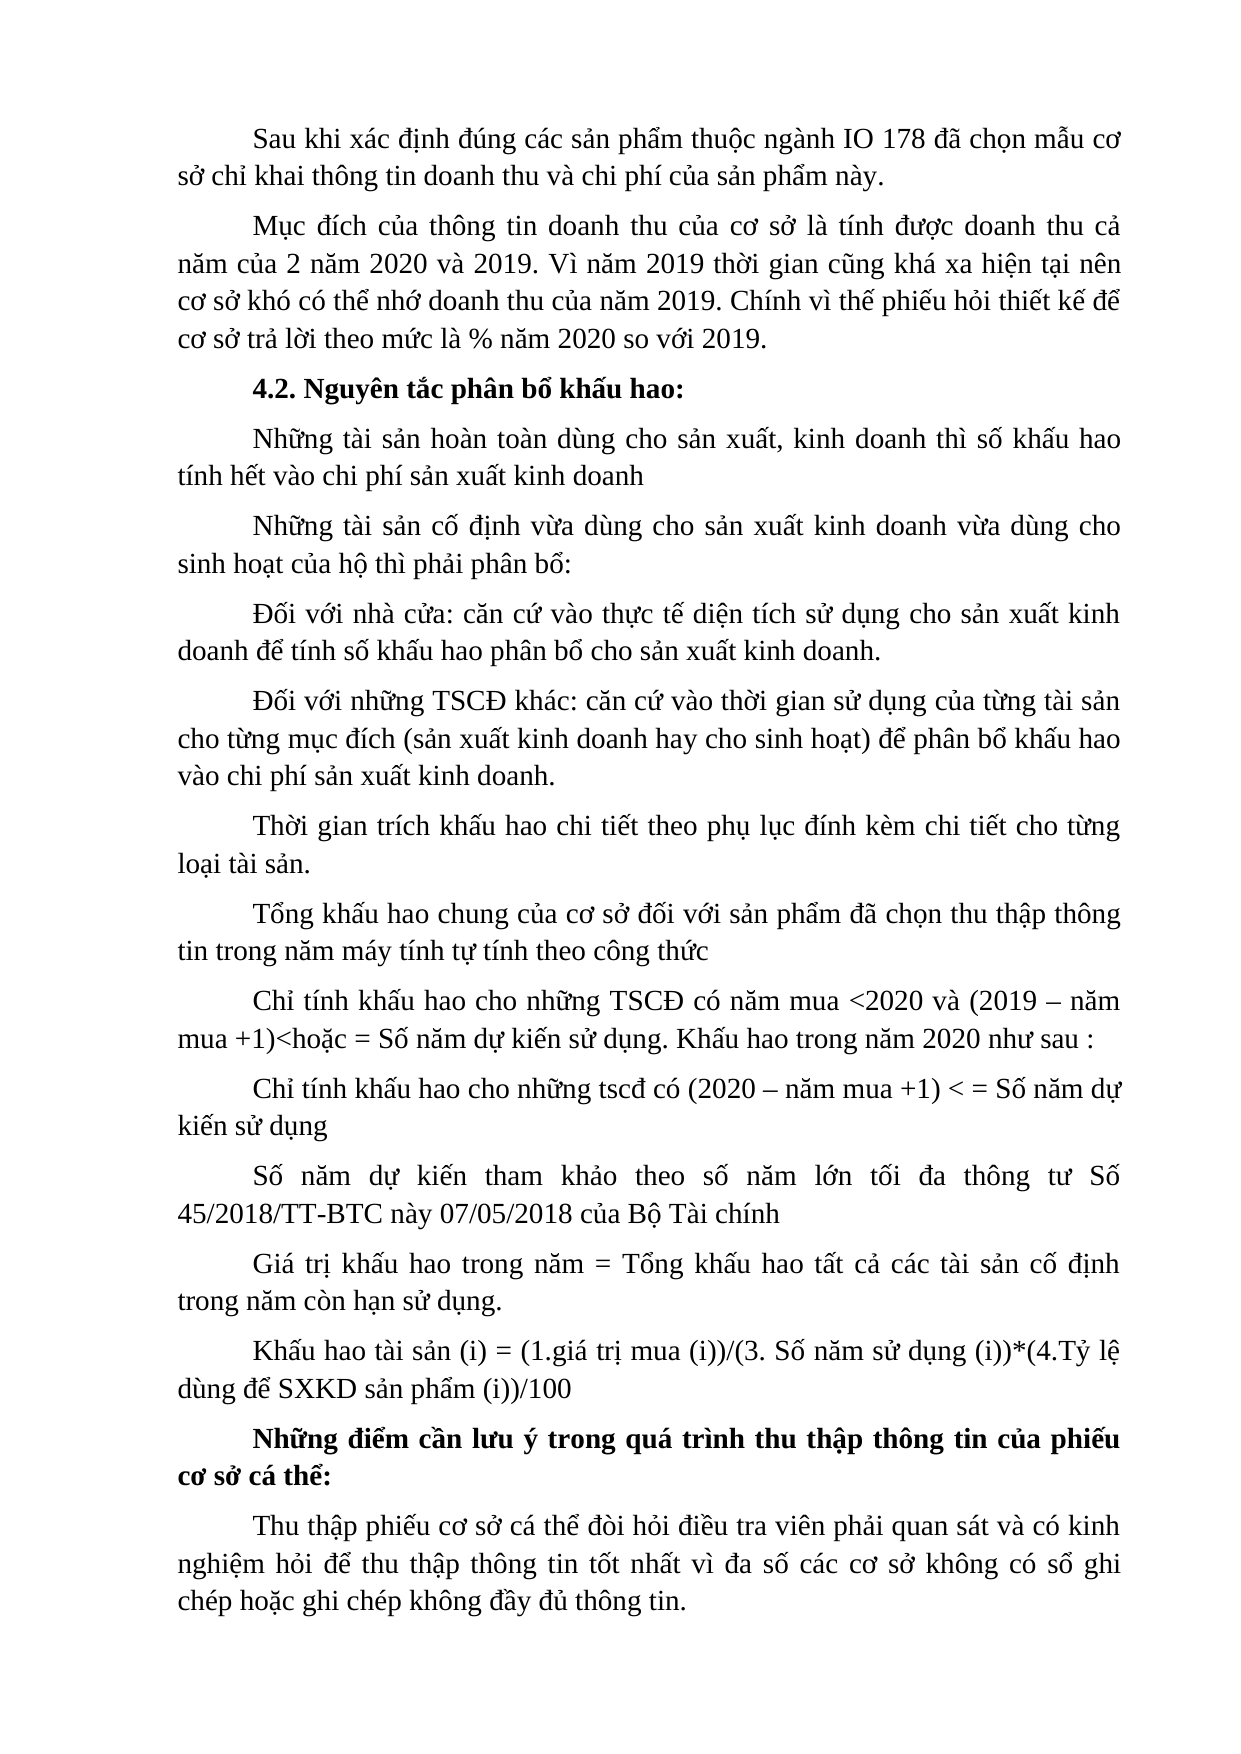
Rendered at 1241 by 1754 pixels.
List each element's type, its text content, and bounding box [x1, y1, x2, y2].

text Thời gian trích khấu hao chi tiết theo phụ lục đính kèm chi tiết cho từng loại tài sản. [177, 806, 1122, 881]
text Những tài sản cố định vừa dùng cho sản xuất kinh doanh vừa dùng cho sinh hoạt của hộ thì phải phân bổ: [177, 506, 1122, 581]
text Những tài sản hoàn toàn dùng cho sản xuất, kinh doanh thì số khấu hao tính hết vào chi phí sản xuất kinh doanh [177, 418, 1122, 493]
text 4.2. Nguyên tắc phân bổ khấu hao: [177, 368, 1122, 406]
text Số năm dự kiến tham khảo theo số năm lớn tối đa thông tư Số 45/2018/TT-BTC này 07/05/2018 của Bộ Tài chính [177, 1156, 1122, 1231]
text Khấu hao tài sản (i) = (1.giá trị mua (i))/(3. Số năm sử dụng (i))*(4.Tỷ lệ dùng để SXKD sản phẩm (i))/100 [177, 1331, 1122, 1406]
text Chỉ tính khấu hao cho những TSCĐ có năm mua <2020 và (2019 – năm mua +1)<hoặc = Số năm dự kiến sử dụng. Khấu hao trong năm 2020 như sau : [177, 981, 1122, 1056]
text Những điểm cần lưu ý trong quá trình thu thập thông tin của phiếu cơ sở cá thể: [177, 1418, 1122, 1493]
text Mục đích của thông tin doanh thu của cơ sở là tính được doanh thu cả năm của 2 năm 2020 và 2019. Vì năm 2019 thời gian cũng khá xa hiện tại nên cơ sở khó có thể nhớ doanh thu của năm 2019. Chính vì thế phiếu hỏi thiết kế để cơ sở trả lời theo mức là % năm 2020 so với 2019. [177, 206, 1122, 356]
text Chỉ tính khấu hao cho những tscđ có (2020 – năm mua +1) < = Số năm dự kiến sử dụng [177, 1068, 1122, 1143]
text Giá trị khấu hao trong năm = Tổng khấu hao tất cả các tài sản cố định trong năm còn hạn sử dụng. [177, 1243, 1122, 1318]
text Đối với nhà cửa: căn cứ vào thực tế diện tích sử dụng cho sản xuất kinh doanh để tính số khấu hao phân bổ cho sản xuất kinh doanh. [177, 593, 1122, 668]
text Sau khi xác định đúng các sản phẩm thuộc ngành IO 178 đã chọn mẫu cơ sở chỉ khai thông tin doanh thu và chi phí của sản phẩm này. [177, 118, 1122, 193]
text Thu thập phiếu cơ sở cá thể đòi hỏi điều tra viên phải quan sát và có kinh nghiệm hỏi để thu thập thông tin tốt nhất vì đa số các cơ sở không có sổ ghi chép hoặc ghi chép không đầy đủ thông tin. [177, 1506, 1122, 1618]
text Tổng khấu hao chung của cơ sở đối với sản phẩm đã chọn thu thập thông tin trong năm máy tính tự tính theo công thức [177, 893, 1122, 968]
text Đối với những TSCĐ khác: căn cứ vào thời gian sử dụng của từng tài sản cho từng mục đích (sản xuất kinh doanh hay cho sinh hoạt) để phân bổ khấu hao vào chi phí sản xuất kinh doanh. [177, 681, 1122, 793]
